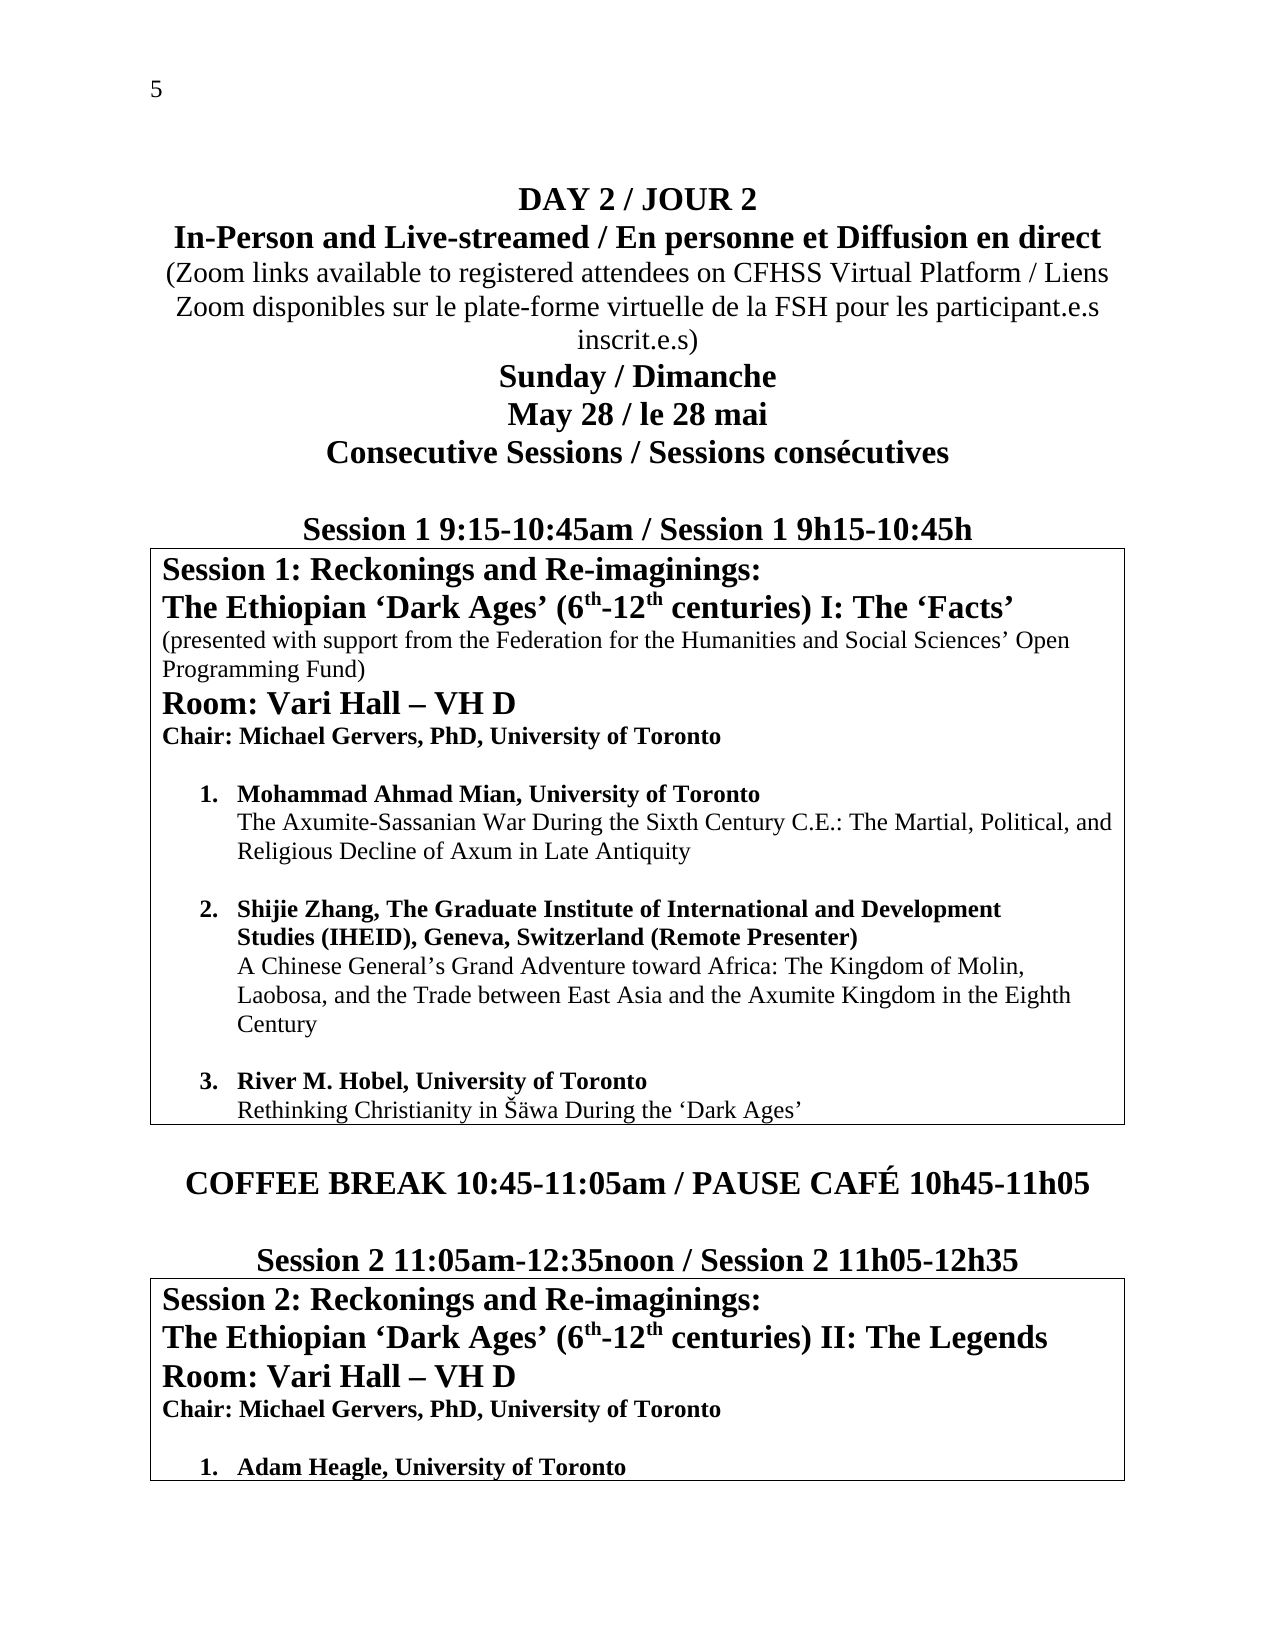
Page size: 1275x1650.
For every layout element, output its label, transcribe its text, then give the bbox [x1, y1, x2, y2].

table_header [151, 1279, 1124, 1480]
table_header Session 1: Reckonings and Re-imaginings: The Ethiopian ‘Dark Ages’ (6th-12th centuries) I: The ‘Facts’ (presented with support from the Federation for the Humanities and Social Sciences’ Open Programming Fund) Room: Vari Hall – VH D Chair: Michael Gervers, PhD, University of Toronto Mohammad Ahmad Mian, University of Toronto The Axumite-Sassanian War During the Sixth Century C.E.: The Martial, Political, and Religious Decline of Axum in Late Antiquity Shijie Zhang, The Graduate Institute of International and Development Studies (IHEID), Geneva, Switzerland (Remote Presenter) A Chinese General’s Grand Adventure toward Africa: The Kingdom of Molin, Laobosa, and the Trade between East Asia and the Axumite Kingdom in the Eighth Century River M. Hobel, University of Toronto Rethinking Christianity in Šäwa During the ‘Dark Ages’ [151, 549, 1124, 1124]
text In-Person and Live-streamed / En personne et Diffusion en direct [150, 217, 1125, 255]
text Session 2 11:05am-12:35noon / Session 2 11h05-12h35 [150, 1240, 1125, 1278]
text May 28 / le 28 mai [150, 394, 1125, 433]
text Sunday / Dimanche [150, 356, 1125, 394]
text COFFEE BREAK 10:45-11:05am / PAUSE CAFÉ 10h45-11h05 [150, 1163, 1125, 1201]
text (Zoom links available to registered attendees on CFHSS Virtual Platform / Liens Zoom disponibles sur le plate-forme virtuelle de la FSH pour les participant.e.s inscrit.e.s) [150, 255, 1125, 356]
text DAY 2 / JOUR 2 [150, 179, 1125, 217]
text Consecutive Sessions / Sessions consécutives [150, 433, 1125, 471]
text Session 1 9:15-10:45am / Session 1 9h15-10:45h [150, 509, 1125, 548]
